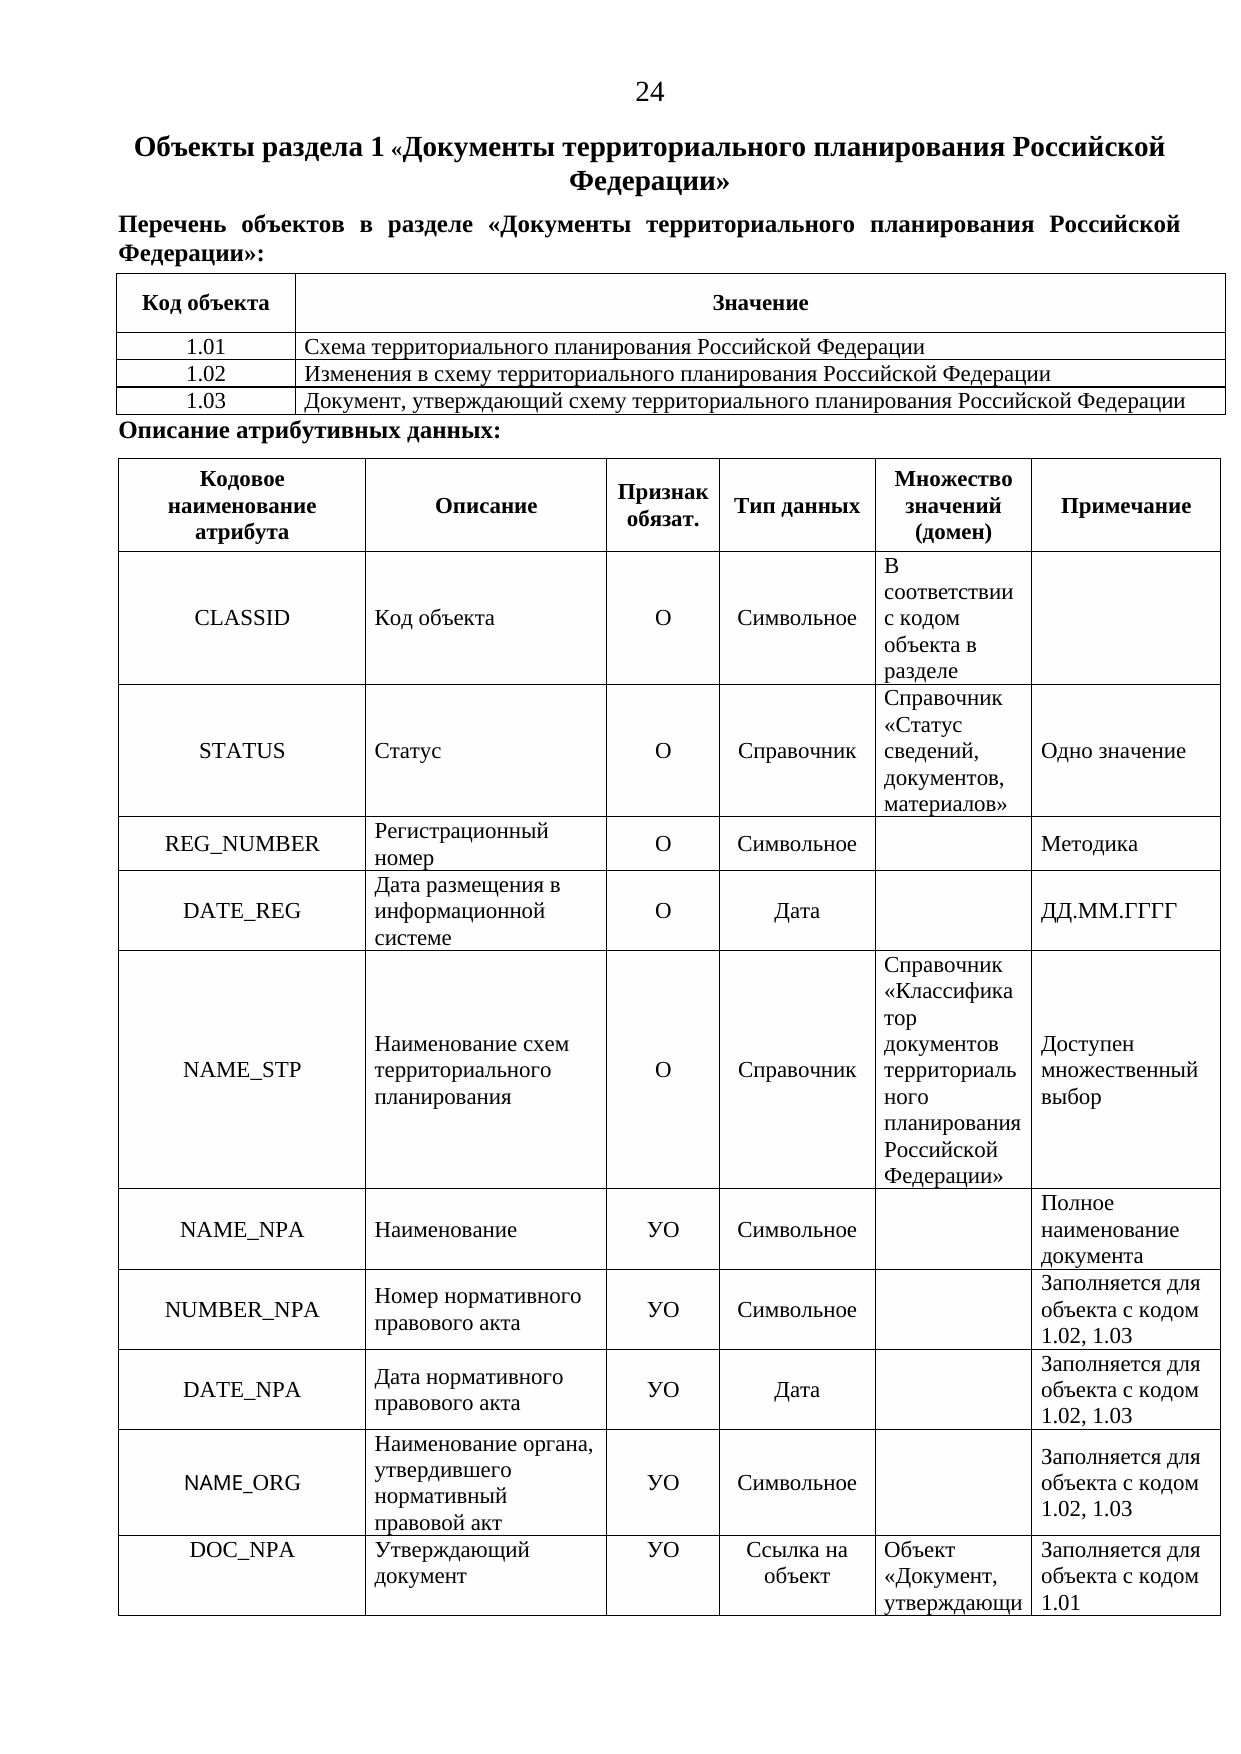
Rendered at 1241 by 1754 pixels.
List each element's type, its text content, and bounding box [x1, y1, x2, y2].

table_cell DATE_REG [119, 871, 365, 950]
table_cell Одно значение [1032, 685, 1220, 816]
table_cell Схема территориального планирования Российской Федерации [296, 333, 1225, 359]
text Объекты раздела 1 «Документы территориального планирования Российской Федерации» [118, 129, 1181, 196]
table_cell Наименование схем территориального планирования [366, 951, 606, 1188]
table_header Множество значений (домен) [876, 459, 1031, 551]
table_cell Номер нормативного правового акта [366, 1270, 606, 1348]
table_header Описание [366, 459, 606, 551]
table_cell 1.03 [117, 388, 295, 414]
table_header Код объекта [117, 274, 295, 332]
table_cell УО [607, 1430, 719, 1535]
table_cell DOC_NPA [119, 1536, 365, 1615]
table_cell Справочник «Классификатор документов территориального планирования Российской Федерации» [876, 951, 1031, 1188]
table_cell REG_NUMBER [119, 817, 365, 870]
table_cell Заполняется для объекта с кодом 1.02, 1.03 [1032, 1270, 1220, 1348]
table_cell [1032, 552, 1220, 683]
table_header Кодовое наименование атрибута [119, 459, 365, 551]
table_cell NAME_ORG [119, 1430, 365, 1535]
table_cell О [607, 871, 719, 950]
table_cell Заполняется для объекта с кодом 1.02, 1.03 [1032, 1430, 1220, 1535]
table_cell [876, 871, 1031, 950]
table_cell Дата нормативного правового акта [366, 1350, 606, 1429]
table_cell Наименование органа, утвердившего нормативный правовой акт [366, 1430, 606, 1535]
table_cell Символьное [720, 1430, 875, 1535]
table_cell NUMBER_NPA [119, 1270, 365, 1348]
table_cell УО [607, 1189, 719, 1268]
table_cell Заполняется для объекта с кодом 1.02, 1.03 [1032, 1350, 1220, 1429]
table_cell Дата размещения в информационной системе [366, 871, 606, 950]
table_cell Справочник «Статус сведений, документов, материалов» [876, 685, 1031, 816]
table_cell О [607, 951, 719, 1188]
table_cell О [607, 817, 719, 870]
table_cell О [607, 685, 719, 816]
table_header Значение [296, 274, 1225, 332]
table_cell Код объекта [366, 552, 606, 683]
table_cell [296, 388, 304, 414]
table_cell CLASSID [119, 552, 365, 683]
table_cell УО [607, 1270, 719, 1348]
table_cell УО [607, 1536, 719, 1615]
table_cell Символьное [720, 817, 875, 870]
table_cell О [607, 552, 719, 683]
table_cell Документ, утверждающий схему территориального планирования Российской Федерации [569, 388, 1225, 414]
table_cell В соответствии с кодом объекта в разделе [876, 552, 1031, 683]
table_cell Символьное [720, 552, 875, 683]
table_cell DATE_NPA [119, 1350, 365, 1429]
table_cell Справочник [720, 951, 875, 1188]
table_cell Символьное [720, 1270, 875, 1348]
table_cell NAME_NPA [119, 1189, 365, 1268]
table_cell Заполняется для объекта с кодом 1.01 [1032, 1536, 1220, 1615]
table_cell Доступен множественный выбор [1032, 951, 1220, 1188]
table_cell 1.01 [117, 333, 295, 359]
table_cell Наименование [366, 1189, 606, 1268]
table_cell Дата [720, 871, 875, 950]
table_header Тип данных [720, 459, 875, 551]
table_cell Ссылка на объект [720, 1536, 875, 1615]
table_cell Символьное [720, 1189, 875, 1268]
table_cell NAME_STP [119, 951, 365, 1188]
table_cell [876, 1189, 1031, 1268]
table_cell [876, 1430, 1031, 1535]
table_cell Регистрационный номер [366, 817, 606, 870]
table_header Признак обязат. [607, 459, 719, 551]
table_cell Статус [366, 685, 606, 816]
table_cell Методика [1032, 817, 1220, 870]
table_cell [876, 1350, 1031, 1429]
table_cell [876, 817, 1031, 870]
table_cell ДД.ММ.ГГГГ [1032, 871, 1220, 950]
table_cell Утверждающий документ [366, 1536, 606, 1615]
table_cell Изменения в схему территориального планирования Российской Федерации [296, 360, 1225, 386]
table_cell Справочник [720, 685, 875, 816]
text Перечень объектов в разделе «Документы территориального планирования Российской Федерации»: [118, 209, 1181, 266]
table_cell Полное наименование документа [1032, 1189, 1220, 1268]
table_cell УО [607, 1350, 719, 1429]
table_cell Дата [720, 1350, 875, 1429]
table_cell 1.02 [117, 360, 295, 386]
table_cell [876, 1270, 1031, 1348]
table_cell STATUS [119, 685, 365, 816]
text Описание атрибутивных данных: [118, 415, 1181, 444]
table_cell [876, 1536, 1031, 1615]
table_header Примечание [1032, 459, 1220, 551]
